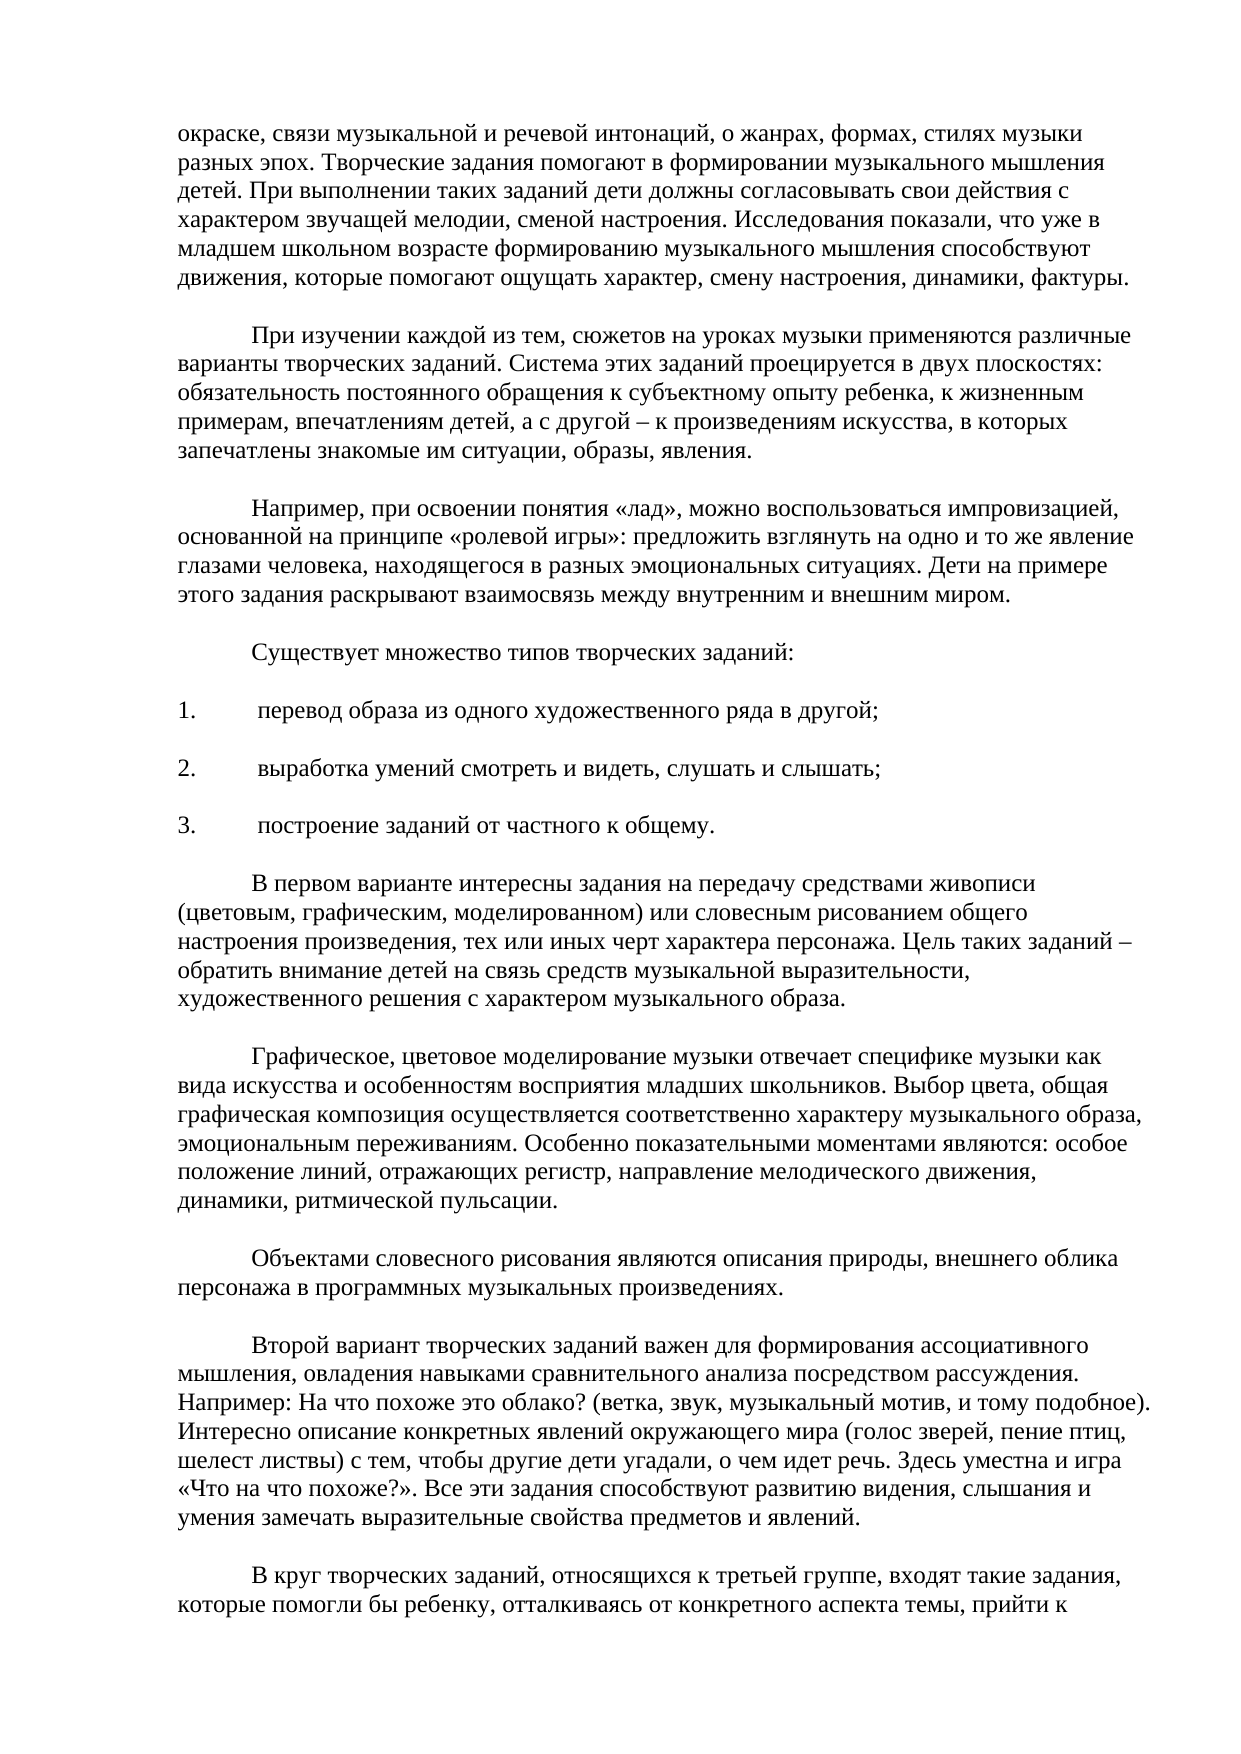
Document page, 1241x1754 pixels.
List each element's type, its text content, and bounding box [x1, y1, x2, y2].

text При изучении каждой из тем, сюжетов на уроках музыки применяются различные варианты творческих заданий. Система этих заданий проецируется в двух плоскостях: обязательность постоянного обращения к субъектному опыту ребенка, к жизненным примерам, впечатлениям детей, а с другой – к произведениям искусства, в которых запечатлены знакомые им ситуации, образы, явления. [177, 320, 1152, 463]
text Например, при освоении понятия «лад», можно воспользоваться импровизацией, основанной на принципе «ролевой игры»: предложить взглянуть на одно и то же явление глазами человека, находящегося в разных эмоциональных ситуациях. Дети на примере этого задания раскрывают взаимосвязь между внутренним и внешним миром. [177, 493, 1152, 608]
text Второй вариант творческих заданий важен для формирования ассоциативного мышления, овладения навыками сравнительного анализа посредством рассуждения. Например: На что похоже это облако? (ветка, звук, музыкальный мотив, и тому подобное). Интересно описание конкретных явлений окружающего мира (голос зверей, пение птиц, шелест листвы) с тем, чтобы другие дети угадали, о чем идет речь. Здесь уместна и игра «Что на что похоже?». Все эти задания способствуют развитию видения, слышания и умения замечать выразительные свойства предметов и явлений. [177, 1330, 1152, 1531]
text Существует множество типов творческих заданий: [177, 637, 1152, 666]
text В первом варианте интересны задания на передачу средствами живописи (цветовым, графическим, моделированном) или словесным рисованием общего настроения произведения, тех или иных черт характера персонажа. Цель таких заданий – обратить внимание детей на связь средств музыкальной выразительности, художественного решения с характером музыкального образа. [177, 868, 1152, 1012]
text 2. выработка умений смотреть и видеть, слушать и слышать; [177, 753, 1152, 781]
text 1. перевод образа из одного художественного ряда в другой; [177, 695, 1152, 723]
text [177, 118, 1152, 291]
text Графическое, цветовое моделирование музыки отвечает специфике музыки как вида искусства и особенностям восприятия младших школьников. Выбор цвета, общая графическая композиция осуществляется соответственно характеру музыкального образа, эмоциональным переживаниям. Особенно показательными моментами являются: особое положение линий, отражающих регистр, направление мелодического движения, динамики, ритмической пульсации. [177, 1041, 1152, 1214]
text Объектами словесного рисования являются описания природы, внешнего облика персонажа в программных музыкальных произведениях. [177, 1243, 1152, 1301]
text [177, 1560, 1152, 1618]
text 3. построение заданий от частного к общему. [177, 811, 1152, 839]
